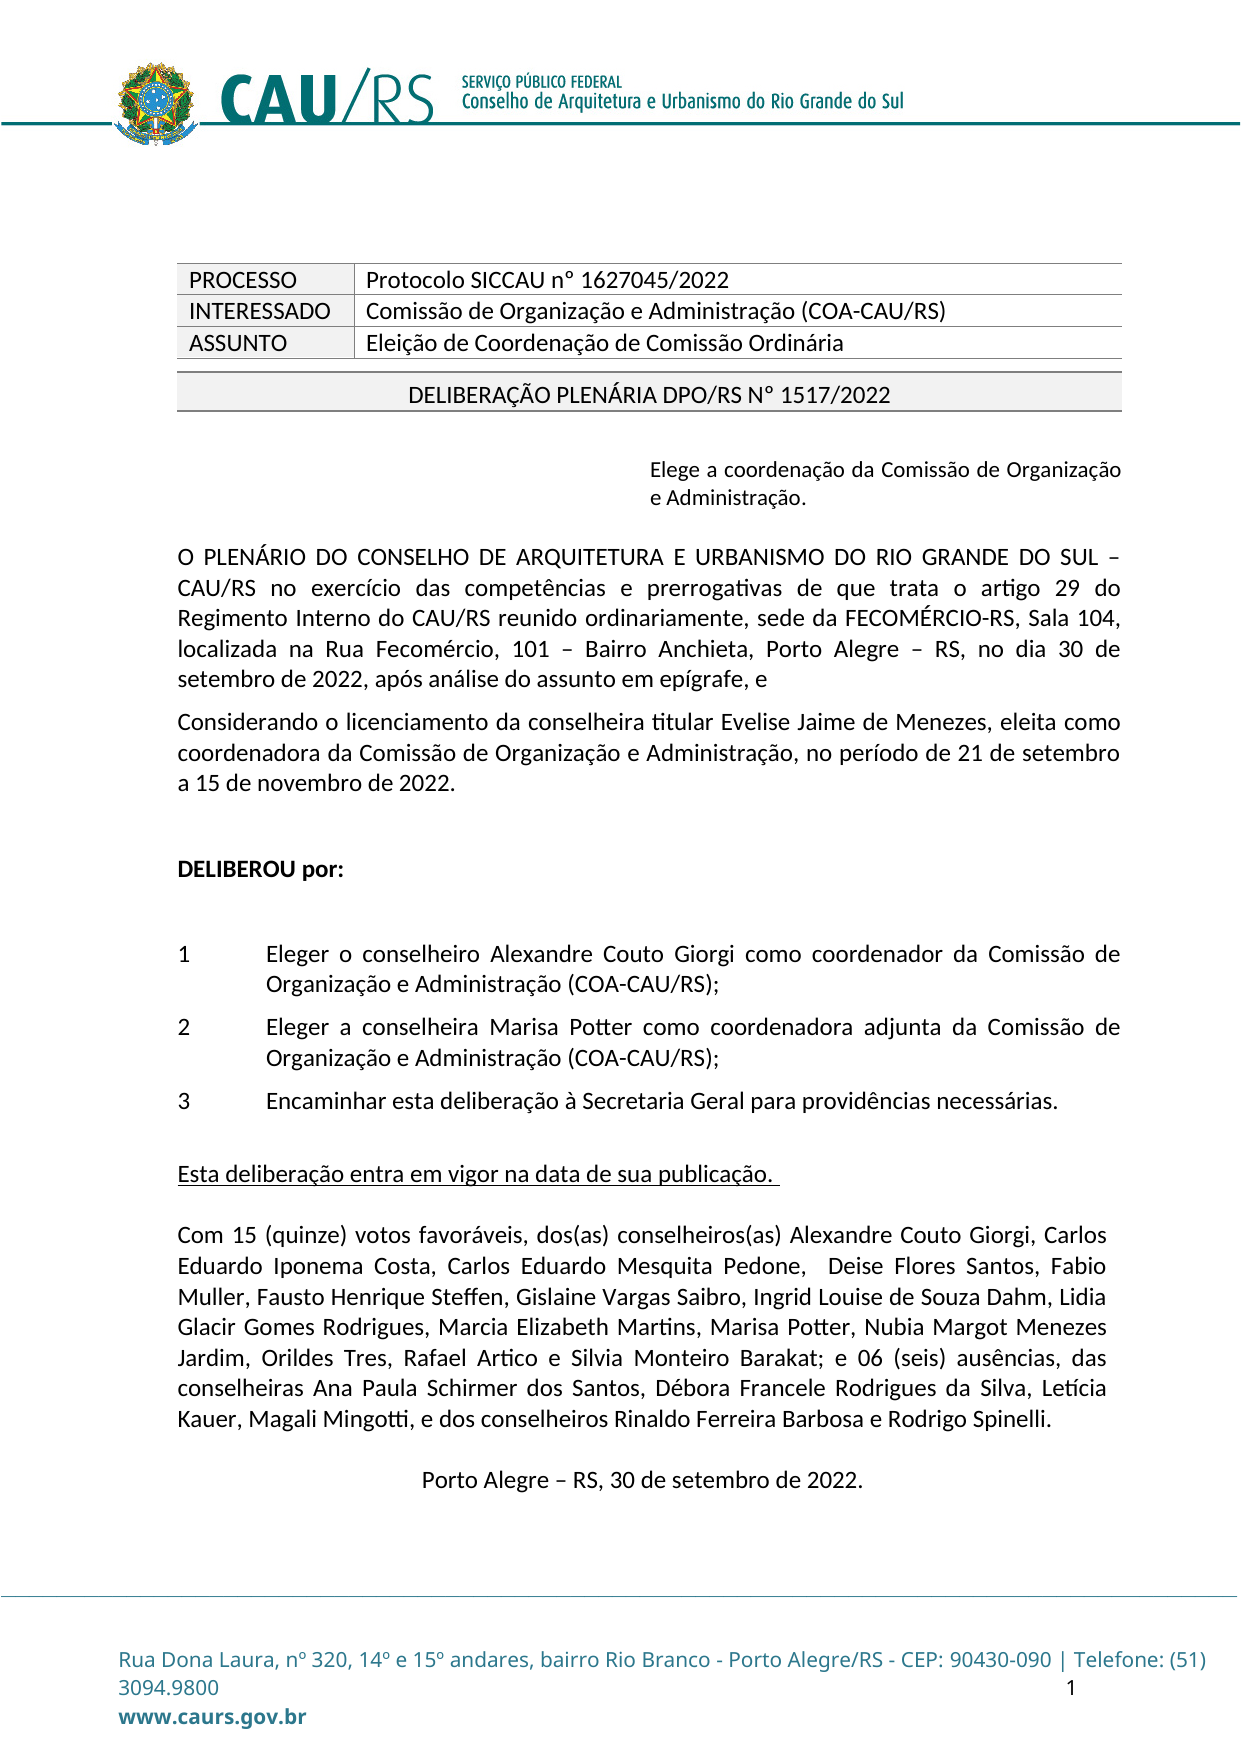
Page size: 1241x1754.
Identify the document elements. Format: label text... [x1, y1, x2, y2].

list Encaminhar esta deliberação à Secretaria Geral para providências necessárias. [177, 1085, 1122, 1116]
text O PLENÁRIO DO CONSELHO DE ARQUITETURA E URBANISMO DO RIO GRANDE DO SUL – CAU/RS no exercício das competências e prerrogativas de que trata o artigo 29 do Regimento Interno do CAU/RS reunido ordinariamente, sede da FECOMÉRCIO-RS, Sala 104, localizada na Rua Fecomércio, 101 – Bairro Anchieta, Porto Alegre – RS, no dia 30 de setembro de 2022, após análise do assunto em epígrafe, e [177, 541, 1122, 694]
table_cell Eleição de Coordenação de Comissão Ordinária [355, 327, 1122, 357]
list Eleger o conselheiro Alexandre Couto Giorgi como coordenador da Comissão de Organização e Administração (COA-CAU/RS); [177, 938, 1122, 999]
table_cell ASSUNTO [177, 327, 354, 357]
table_cell Comissão de Organização e Administração (COA-CAU/RS) [355, 295, 1122, 326]
text DELIBERAÇÃO PLENÁRIA DPO/RS Nº 1517/2022 [177, 373, 1122, 410]
text Elege a coordenação da Comissão de Organização e Administração. [650, 455, 1122, 511]
text Com 15 (quinze) votos favoráveis, dos(as) conselheiros(as) Alexandre Couto Giorgi, Carlos Eduardo Iponema Costa, Carlos Eduardo Mesquita Pedone, Deise Flores Santos, Fabio Muller, Fausto Henrique Steffen, Gislaine Vargas Saibro, Ingrid Louise de Souza Dahm, Lidia Glacir Gomes Rodrigues, Marcia Elizabeth Martins, Marisa Potter, Nubia Margot Menezes Jardim, Orildes Tres, Rafael Artico e Silvia Monteiro Barakat; e 06 (seis) ausências, das conselheiras Ana Paula Schirmer dos Santos, Débora Francele Rodrigues da Silva, Letícia Kauer, Magali Mingotti, e dos conselheiros Rinaldo Ferreira Barbosa e Rodrigo Spinelli. [177, 1219, 1108, 1433]
text DELIBEROU por: [177, 854, 1122, 884]
list Esta deliberação entra em vigor na data de sua publicação. [177, 1158, 1122, 1189]
text Considerando o licenciamento da conselheira titular Evelise Jaime de Menezes, eleita como coordenadora da Comissão de Organização e Administração, no período de 21 de setembro a 15 de novembro de 2022. [177, 707, 1122, 798]
list Porto Alegre – RS, 30 de setembro de 2022. [177, 1464, 1108, 1494]
table_cell INTERESSADO [177, 295, 354, 326]
picture [1, 0, 1241, 156]
table_header PROCESSO [177, 264, 354, 294]
table_header Protocolo SICCAU nº 1627045/2022 [355, 264, 1122, 294]
list Eleger a conselheira Marisa Potter como coordenadora adjunta da Comissão de Organização e Administração (COA-CAU/RS); [177, 1011, 1122, 1072]
